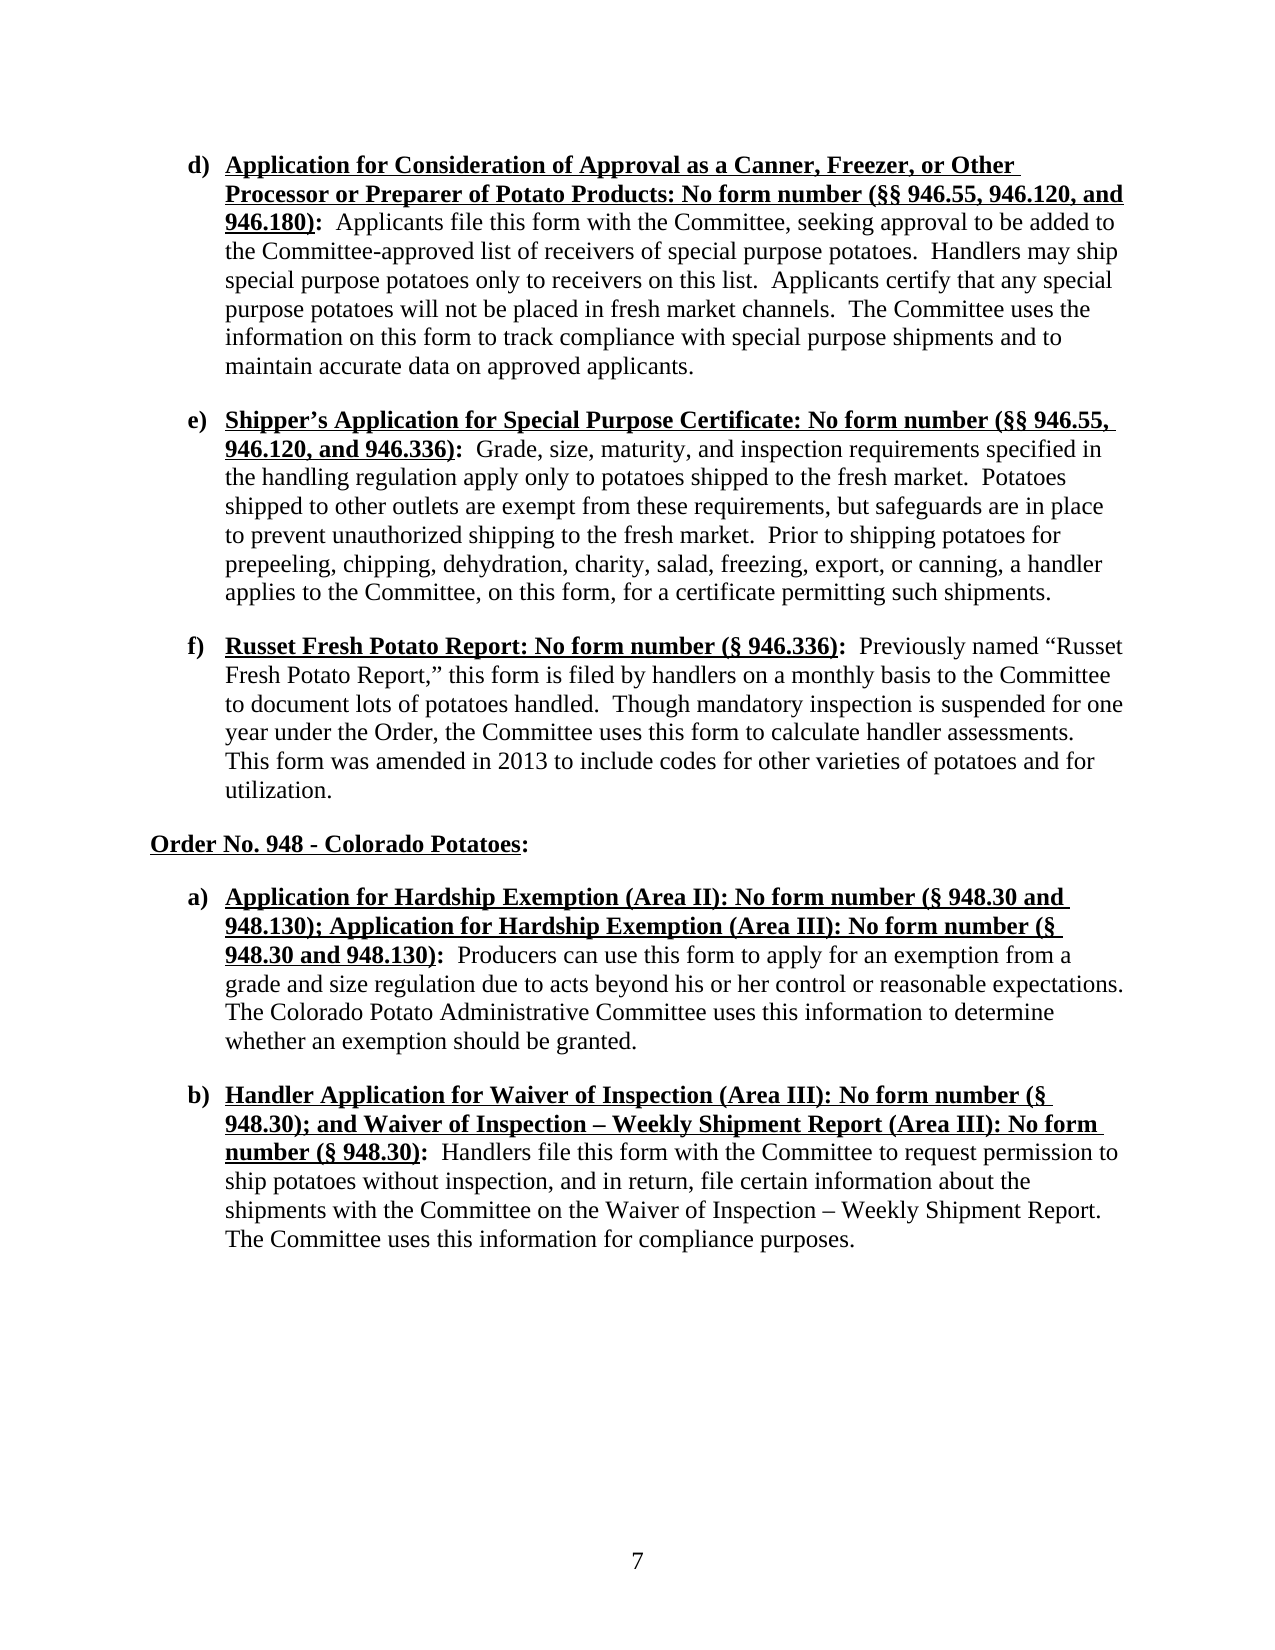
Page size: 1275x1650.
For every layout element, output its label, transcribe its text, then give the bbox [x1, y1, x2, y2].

text Order No. 948 - Colorado Potatoes: [150, 829, 1125, 857]
list Application for Consideration of Approval as a Canner, Freezer, or Other Processor or Preparer of Potato Products: No form number (§§ 946.55, 946.120, and 946.180): Applicants file this form with the Committee, seeking approval to be added to the Committee-approved list of receivers of special purpose potatoes. Handlers may ship special purpose potatoes only to receivers on this list. Applicants certify that any special purpose potatoes will not be placed in fresh market channels. The Committee uses the information on this form to track compliance with special purpose shipments and to maintain accurate data on approved applicants. [187, 150, 1125, 380]
list Shipper’s Application for Special Purpose Certificate: No form number (§§ 946.55, 946.120, and 946.336): Grade, size, maturity, and inspection requirements specified in the handling regulation apply only to potatoes shipped to the fresh market. Potatoes shipped to other outlets are exempt from these requirements, but safeguards are in place to prevent unauthorized shipping to the fresh market. Prior to shipping potatoes for prepeeling, chipping, dehydration, charity, salad, freezing, export, or canning, a handler applies to the Committee, on this form, for a certificate permitting such shipments. [187, 405, 1125, 606]
list Handler Application for Waiver of Inspection (Area III): No form number (§ 948.30); and Waiver of Inspection – Weekly Shipment Report (Area III): No form number (§ 948.30): Handlers file this form with the Committee to request permission to ship potatoes without inspection, and in return, file certain information about the shipments with the Committee on the Waiver of Inspection – Weekly Shipment Report. The Committee uses this information for compliance purposes. [187, 1080, 1125, 1252]
list Russet Fresh Potato Report: No form number (§ 946.336): Previously named “Russet Fresh Potato Report,” this form is filed by handlers on a monthly basis to the Committee to document lots of potatoes handled. Though mandatory inspection is suspended for one year under the Order, the Committee uses this form to calculate handler assessments. This form was amended in 2013 to include codes for other varieties of potatoes and for utilization. [187, 631, 1125, 804]
list Application for Hardship Exemption (Area II): No form number (§ 948.30 and 948.130); Application for Hardship Exemption (Area III): No form number (§ 948.30 and 948.130): Producers can use this form to apply for an exemption from a grade and size regulation due to acts beyond his or her control or reasonable expectations. The Colorado Potato Administrative Committee uses this information to determine whether an exemption should be granted. [187, 882, 1125, 1055]
